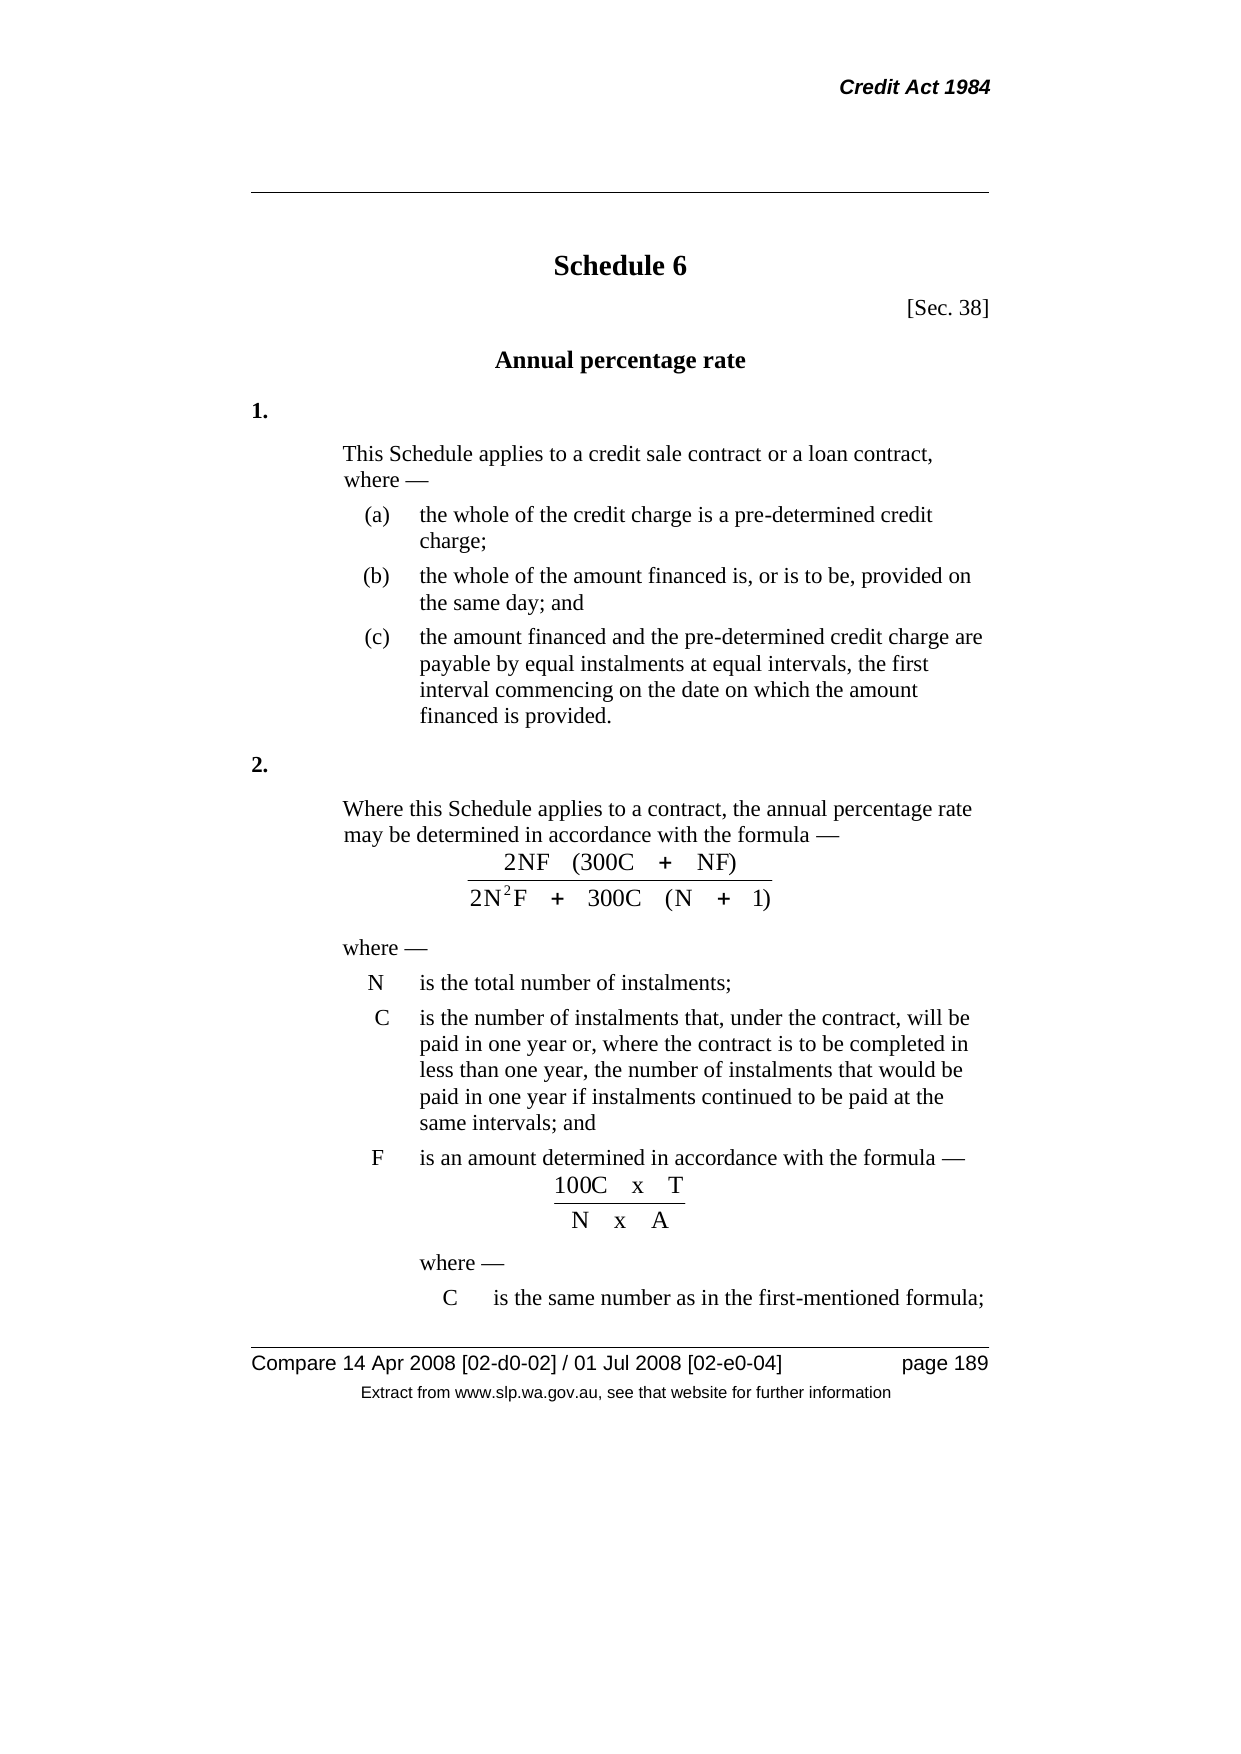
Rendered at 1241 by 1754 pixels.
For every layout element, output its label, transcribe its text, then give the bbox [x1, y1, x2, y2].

text where — [251, 934, 989, 961]
subtitle 2. [251, 752, 989, 778]
text N is the total number of instalments; [251, 969, 989, 995]
text F is an amount determined in accordance with the formula — [251, 1144, 989, 1170]
text [Sec. 38] [251, 294, 989, 320]
text (b) the whole of the amount financed is, or is to be, provided on the same day; and [251, 562, 989, 615]
text (c) the amount financed and the pre-determined credit charge are payable by equal instalments at equal intervals, the first interval commencing on the date on which the amount financed is provided. [251, 623, 989, 729]
text where — [251, 1249, 989, 1275]
text C is the number of instalments that, under the contract, will be paid in one year or, where the contract is to be completed in less than one year, the number of instalments that would be paid in one year if instalments continued to be paid at the same intervals; and [251, 1004, 989, 1136]
subtitle Annual percentage rate [251, 345, 989, 374]
text C is the same number as in the first-mentioned formula; [251, 1284, 989, 1310]
subtitle 1. [251, 397, 989, 423]
text Where this Schedule applies to a contract, the annual percentage rate may be determined in accordance with the formula — [251, 794, 989, 847]
text (a) the whole of the credit charge is a pre-determined credit charge; [251, 501, 989, 554]
text This Schedule applies to a credit sale contract or a loan contract, where — [251, 440, 989, 493]
subtitle Schedule 6 [251, 248, 989, 282]
